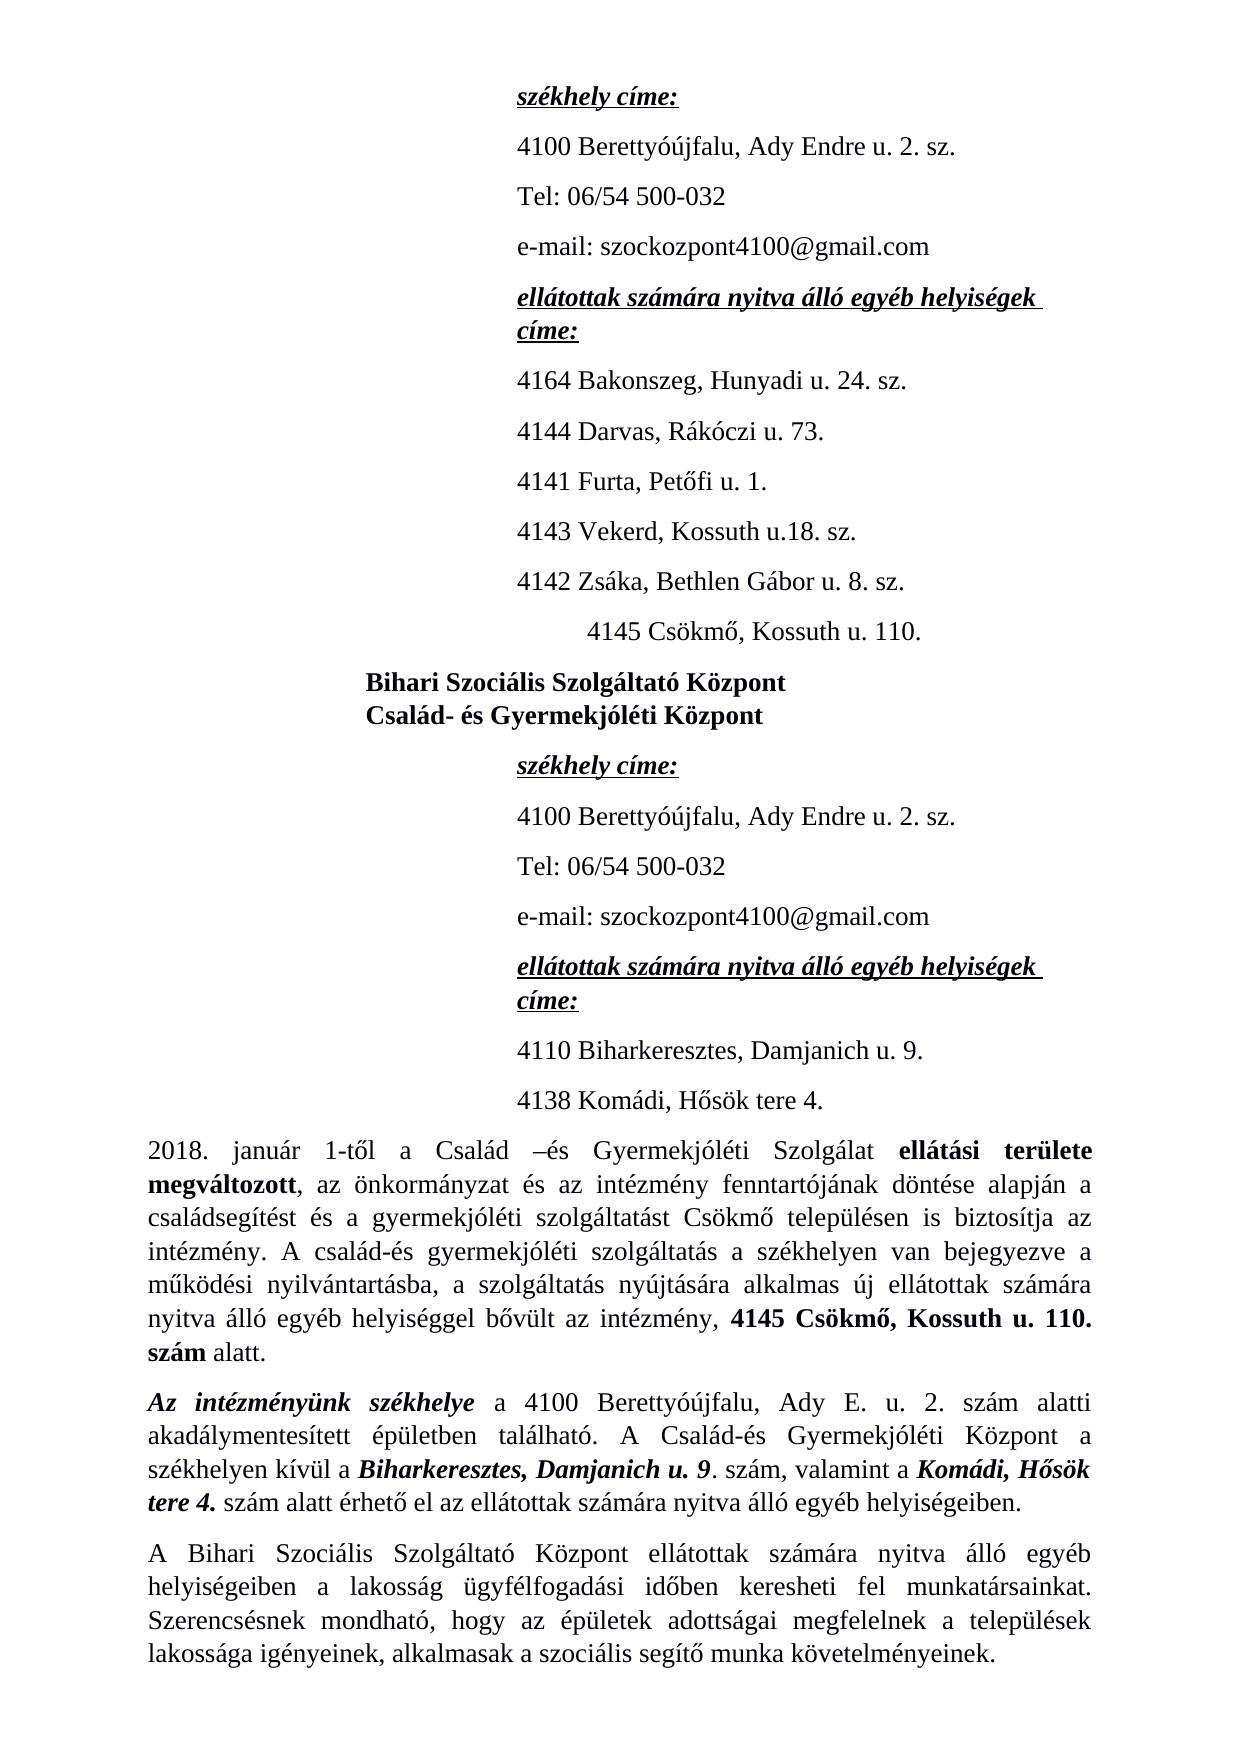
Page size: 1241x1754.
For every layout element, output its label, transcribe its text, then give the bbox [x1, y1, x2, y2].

text 4138 Komádi, Hősök tere 4. [517, 1084, 1093, 1115]
text székhely címe: [517, 749, 1093, 781]
text 2018. január 1-től a Család –és Gyermekjóléti Szolgálat ellátási területe megváltozott, az önkormányzat és az intézmény fenntartójának döntése alapján a családsegítést és a gyermekjóléti szolgáltatást Csökmő településen is biztosítja az intézmény. A család-és gyermekjóléti szolgáltatás a székhelyen van bejegyezve a működési nyilvántartásba, a szolgáltatás nyújtására alkalmas új ellátottak számára nyitva álló egyéb helyiséggel bővült az intézmény, 4145 Csökmő, Kossuth u. 110. szám alatt. [148, 1134, 1093, 1367]
text 4110 Biharkeresztes, Damjanich u. 9. [517, 1034, 1093, 1065]
text 4144 Darvas, Rákóczi u. 73. [517, 414, 1093, 446]
text 4164 Bakonszeg, Hunyadi u. 24. sz. [517, 364, 1093, 396]
text e-mail: szockozpont4100@gmail.com [517, 900, 1093, 931]
text e-mail: szockozpont4100@gmail.com [517, 230, 1093, 262]
text Tel: 06/54 500-032 [517, 180, 1093, 211]
list Bihari Szociális Szolgáltató Központ [325, 666, 1093, 697]
text ellátottak számára nyitva álló egyéb helyiségek címe: [517, 950, 1093, 1015]
text székhely címe: [517, 80, 1093, 111]
text 4141 Furta, Petőfi u. 1. [517, 465, 1093, 496]
text 4142 Zsáka, Bethlen Gábor u. 8. sz. [148, 565, 1093, 596]
text 4100 Berettyóújfalu, Ady Endre u. 2. sz. [517, 130, 1093, 161]
text Tel: 06/54 500-032 [517, 850, 1093, 881]
text 4100 Berettyóújfalu, Ady Endre u. 2. sz. [517, 799, 1093, 831]
text 4145 Csökmő, Kossuth u. 110. [148, 615, 1093, 647]
text ellátottak számára nyitva álló egyéb helyiségek címe: [517, 281, 1093, 345]
text 4143 Vekerd, Kossuth u.18. sz. [517, 515, 1093, 546]
text Család- és Gyermekjóléti Központ [325, 699, 1093, 730]
text Az intézményünk székhelye a 4100 Berettyóújfalu, Ady E. u. 2. szám alatti akadálymentesített épületben található. A Család-és Gyermekjóléti Központ a székhelyen kívül a Biharkeresztes, Damjanich u. 9. szám, valamint a Komádi, Hősök tere 4. szám alatt érhető el az ellátottak számára nyitva álló egyéb helyiségeiben. [148, 1386, 1093, 1518]
text A Bihari Szociális Szolgáltató Központ ellátottak számára nyitva álló egyéb helyiségeiben a lakosság ügyfélfogadási időben keresheti fel munkatársainkat. Szerencsésnek mondható, hogy az épületek adottságai megfelelnek a települések lakossága igényeinek, alkalmasak a szociális segítő munka követelményeinek. [148, 1537, 1093, 1668]
